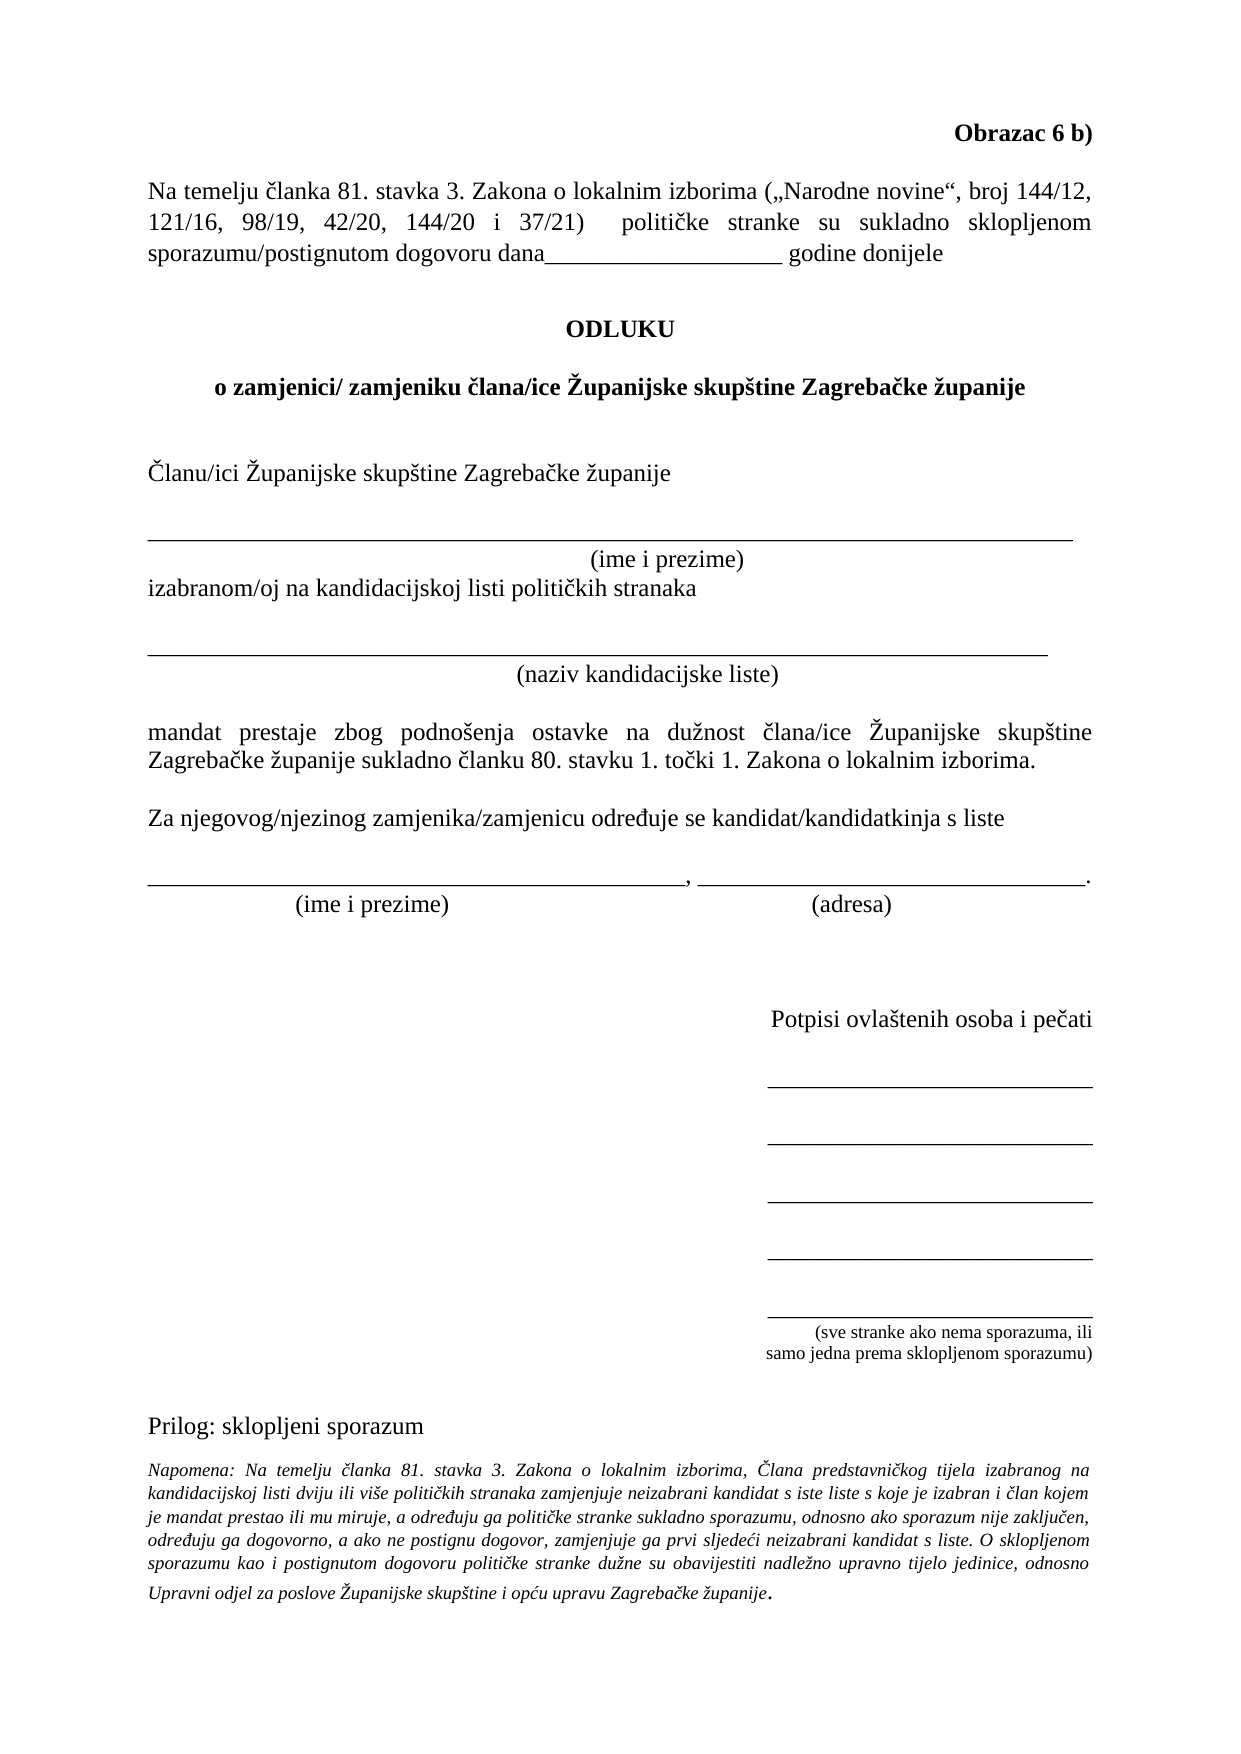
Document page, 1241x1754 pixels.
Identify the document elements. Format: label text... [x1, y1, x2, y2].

text o zamjenici/ zamjeniku člana/ice Županijske skupštine Zagrebačke županije [148, 372, 1093, 401]
text (ime i prezime) (adresa) [148, 889, 1093, 918]
text mandat prestaje zbog podnošenja ostavke na dužnost člana/ice Županijske skupštine Zagrebačke županije sukladno članku 80. stavku 1. točki 1. Zakona o lokalnim izborima. [148, 717, 1093, 774]
text Napomena: Na temelju članka 81. stavka 3. Zakona o lokalnim izborima, Člana predstavničkog tijela izabranog na kandidacijskoj listi dviju ili više političkih stranaka zamjenjuje neizabrani kandidat s iste liste s koje je izabran i član kojem je mandat prestao ili mu miruje, a određuju ga političke stranke sukladno sporazumu, odnosno ako sporazum nije zaključen, određuju ga dogovorno, a ako ne postignu dogovor, zamjenjuje ga prvi sljedeći neizabrani kandidat s liste. O sklopljenom sporazumu kao i postignutom dogovoru političke stranke dužne su obavijestiti nadležno upravno tijelo jedinice, odnosno Upravni odjel za poslove Županijske skupštine i opću upravu Zagrebačke županije. [148, 1459, 1093, 1604]
text Prilog: sklopljeni sporazum [148, 1411, 1093, 1440]
text Obrazac 6 b) [148, 118, 1093, 147]
text __________________________ [148, 1062, 1093, 1091]
text (ime i prezime) [148, 544, 1093, 573]
text ODLUKU [148, 314, 1093, 343]
text Članu/ici Županijske skupštine Zagrebačke županije [148, 458, 1093, 487]
text izabranom/oj na kandidacijskoj listi političkih stranaka [148, 573, 1093, 602]
text ___________________________________________, _______________________________. [148, 861, 1093, 889]
text ________________________________________________________________________ (naziv kandidacijske liste) [148, 631, 1093, 688]
text __________________________ [148, 1292, 1093, 1321]
text Potpisi ovlaštenih osoba i pečati [148, 1004, 1093, 1033]
text (sve stranke ako nema sporazuma, ili [148, 1321, 1093, 1342]
text __________________________ [148, 1119, 1093, 1148]
text Na temelju članka 81. stavka 3. Zakona o lokalnim izborima („Narodne novine“, broj 144/12, 121/16, 98/19, 42/20, 144/20 i 37/21) političke stranke su sukladno sklopljenom sporazumu/postignutom dogovoru dana___________________ godine donijele [148, 176, 1093, 267]
text samo jedna prema sklopljenom sporazumu) [148, 1342, 1093, 1364]
text __________________________ [148, 1234, 1093, 1263]
text __________________________________________________________________________ [148, 516, 1093, 544]
text __________________________ [148, 1177, 1093, 1206]
text Za njegovog/njezinog zamjenika/zamjenicu određuje se kandidat/kandidatkinja s liste [148, 803, 1093, 832]
